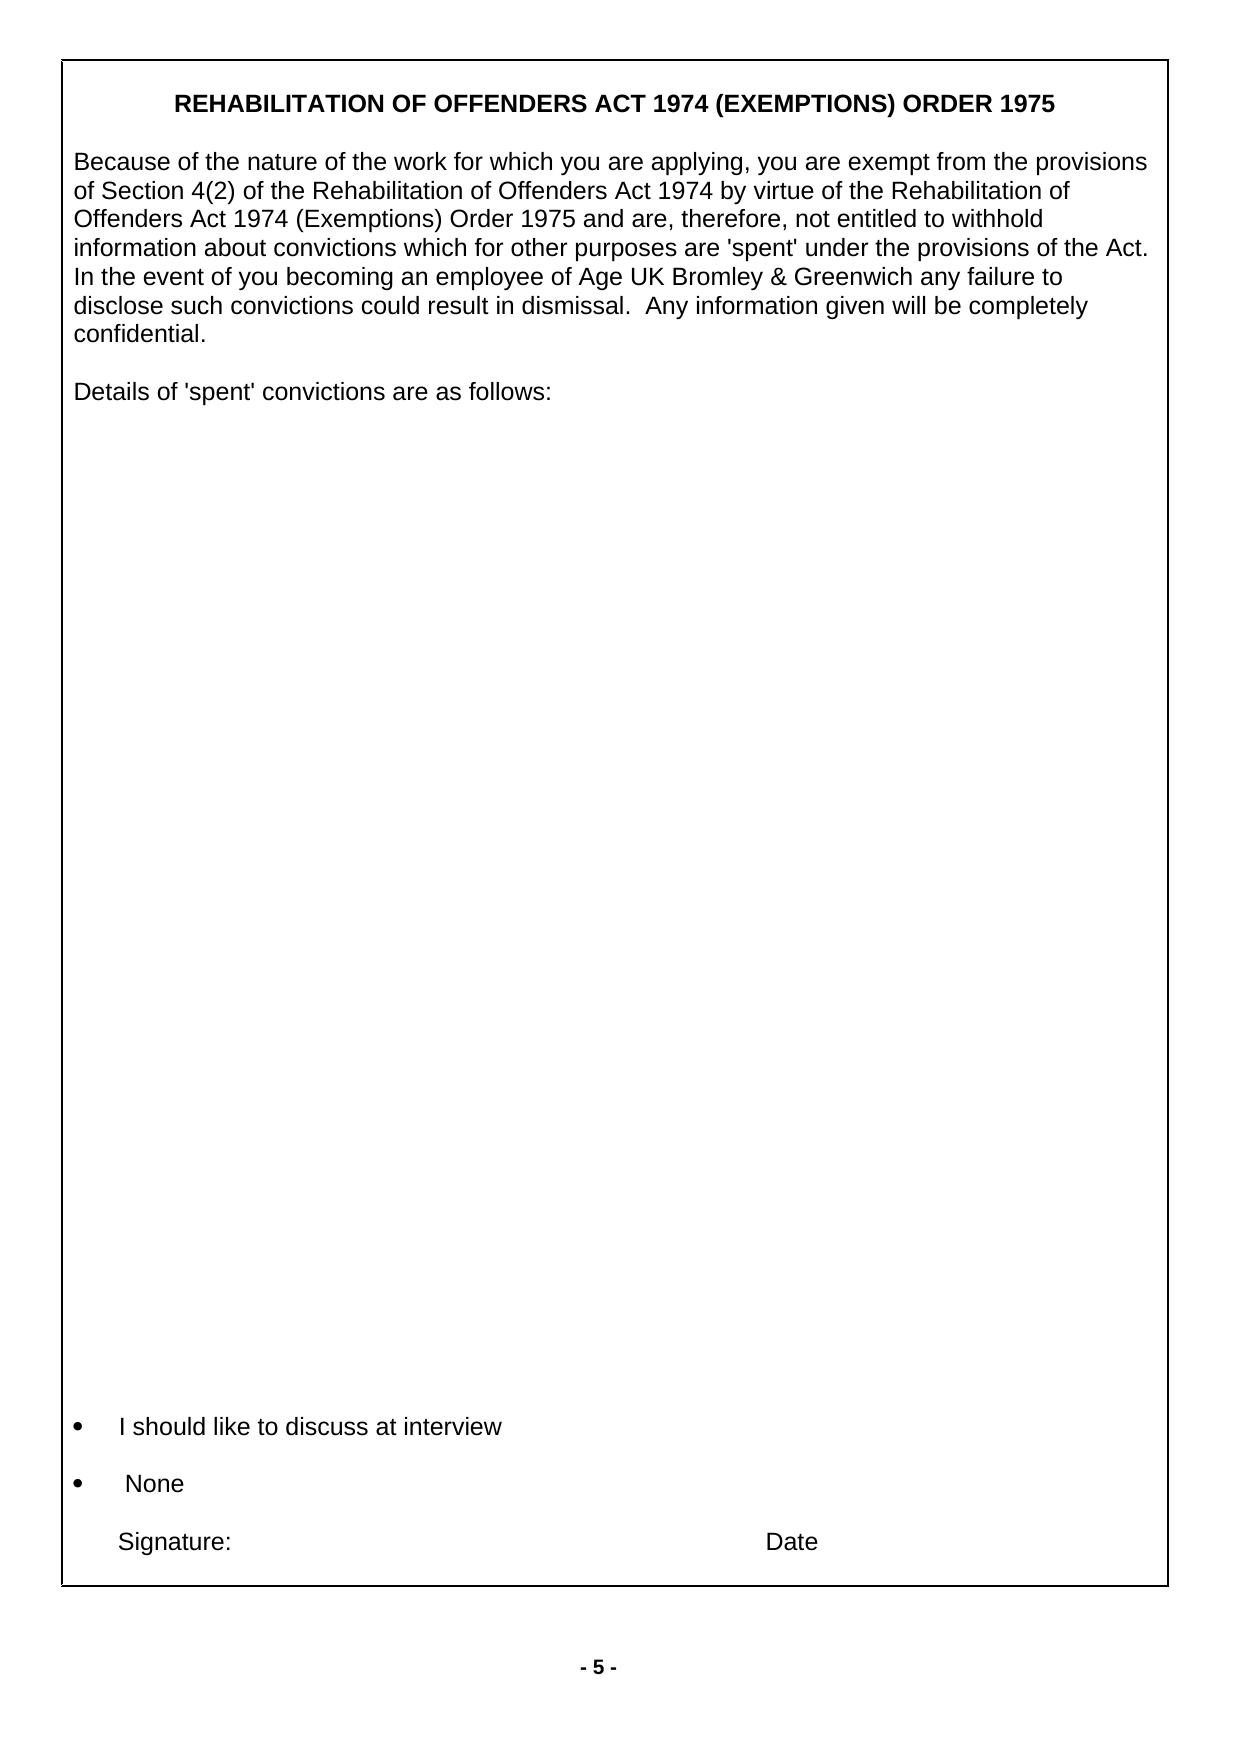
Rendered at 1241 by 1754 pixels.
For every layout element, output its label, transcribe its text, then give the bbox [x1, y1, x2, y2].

table_cell REHABILITATION OF OFFENDERS ACT 1974 (EXEMPTIONS) ORDER 1975 Because of the nature of the work for which you are applying, you are exempt from the provisions of Section 4(2) of the Rehabilitation of Offenders Act 1974 by virtue of the Rehabilitation of Offenders Act 1974 (Exemptions) Order 1975 and are, therefore, not entitled to withhold information about convictions which for other purposes are 'spent' under the provisions of the Act. In the event of you becoming an employee of Age UK Bromley & Greenwich any failure to disclose such convictions could result in dismissal. Any information given will be completely confidential. Details of 'spent' convictions are as follows: I should like to discuss at interview None Signature: Date [63, 61, 1167, 1584]
